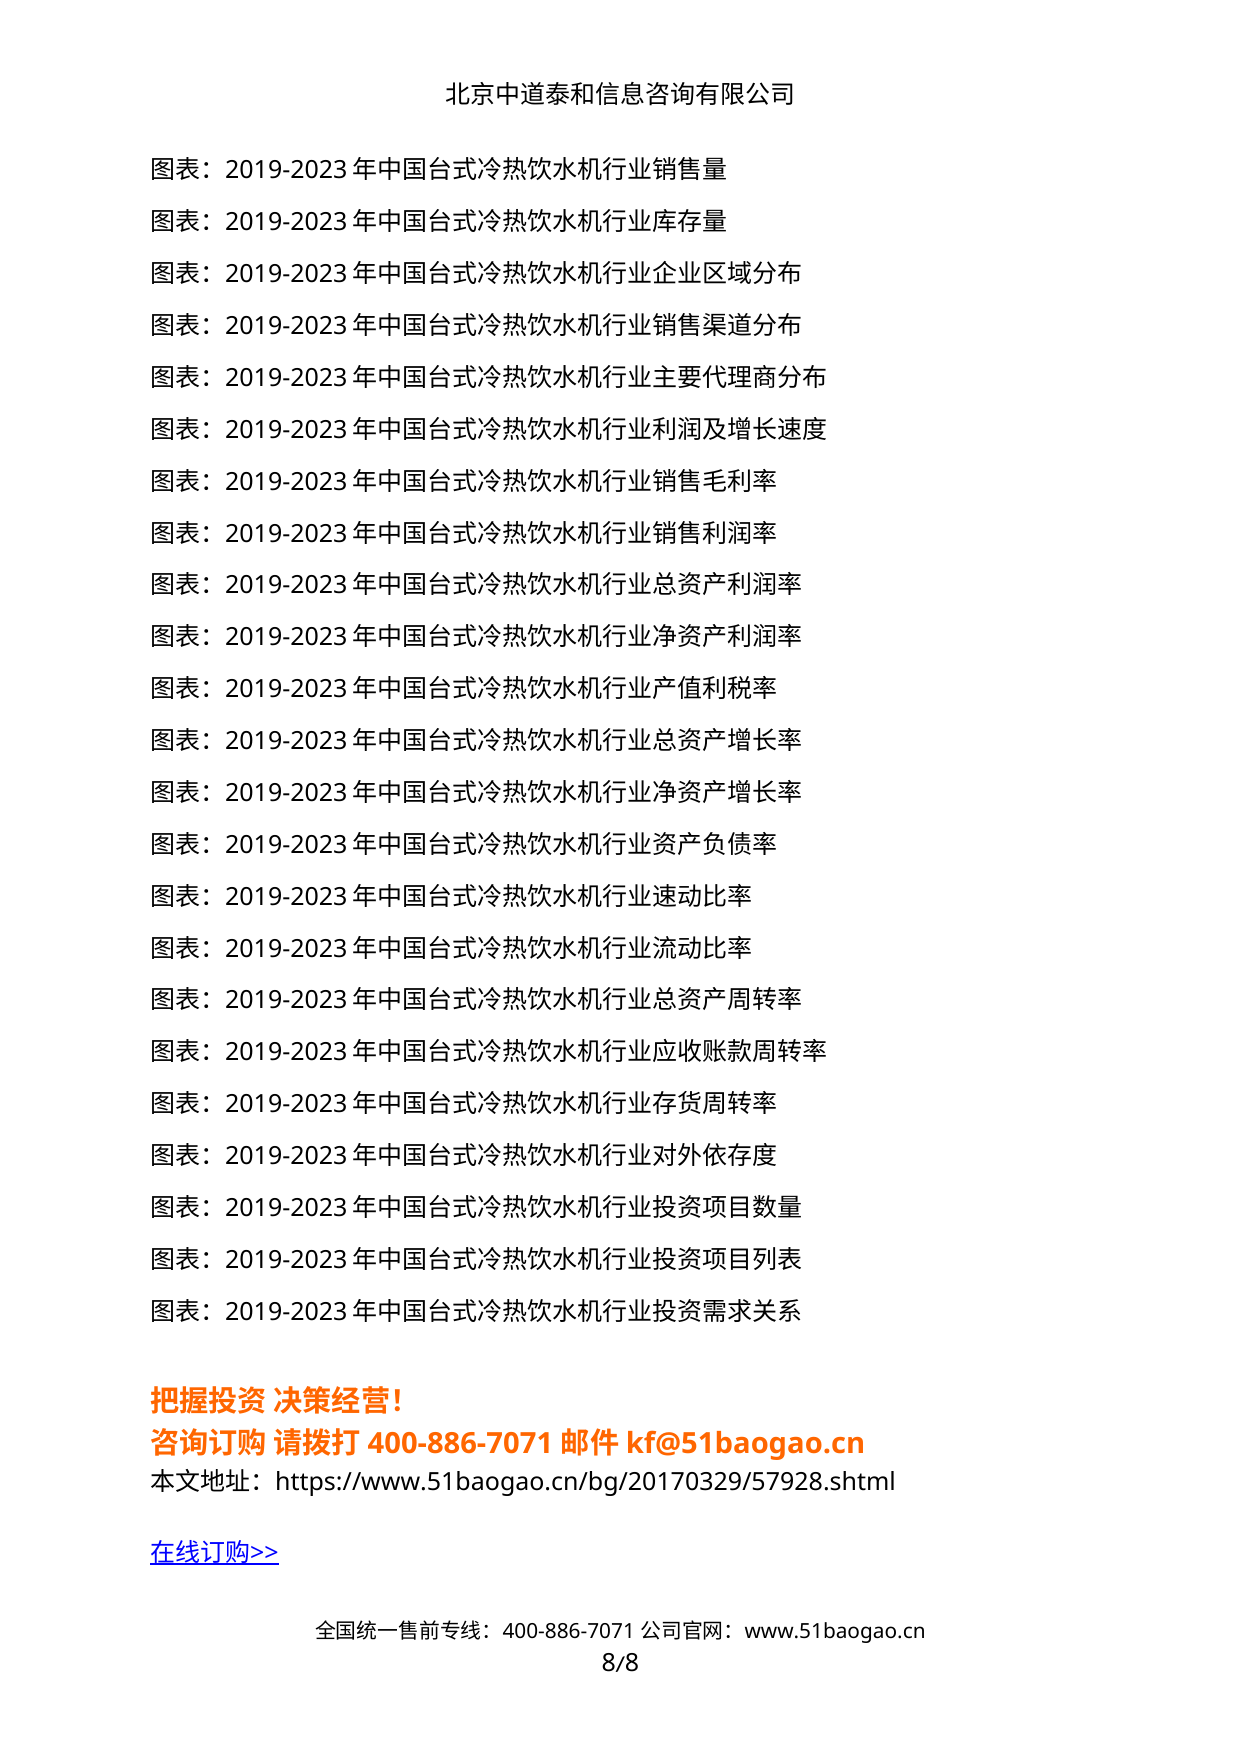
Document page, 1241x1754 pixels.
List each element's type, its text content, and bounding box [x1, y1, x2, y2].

text 图表：2019-2023年中国台式冷热饮水机行业利润及增长速度 [150, 409, 1090, 446]
text 图表：2019-2023年中国台式冷热饮水机行业主要代理商分布 [150, 357, 1090, 394]
text 图表：2019-2023年中国台式冷热饮水机行业总资产利润率 [150, 565, 1090, 601]
text 图表：2019-2023年中国台式冷热饮水机行业产值利税率 [150, 669, 1090, 705]
text 图表：2019-2023年中国台式冷热饮水机行业投资需求关系 [150, 1291, 1090, 1327]
text 在线订购>> [150, 1498, 1090, 1568]
text 图表：2019-2023年中国台式冷热饮水机行业总资产周转率 [150, 980, 1090, 1016]
text 图表：2019-2023年中国台式冷热饮水机行业应收账款周转率 [150, 1032, 1090, 1068]
text 图表：2019-2023年中国台式冷热饮水机行业销售渠道分布 [150, 306, 1090, 342]
text 图表：2019-2023年中国台式冷热饮水机行业总资产增长率 [150, 721, 1090, 757]
text 图表：2019-2023年中国台式冷热饮水机行业存货周转率 [150, 1084, 1090, 1120]
text 图表：2019-2023年中国台式冷热饮水机行业企业区域分布 [150, 254, 1090, 290]
text 图表：2019-2023年中国台式冷热饮水机行业销售量 [150, 150, 1090, 186]
text 图表：2019-2023年中国台式冷热饮水机行业投资项目列表 [150, 1239, 1090, 1276]
text 把握投资 决策经营！咨询订购 请拨打 400-886-7071 邮件 kf@51baogao.cn本文地址：https://www.51baogao.cn/bg/20170329/57928.shtml [150, 1343, 1090, 1498]
text 图表：2019-2023年中国台式冷热饮水机行业速动比率 [150, 876, 1090, 912]
text 图表：2019-2023年中国台式冷热饮水机行业库存量 [150, 202, 1090, 238]
text 图表：2019-2023年中国台式冷热饮水机行业销售利润率 [150, 513, 1090, 549]
text 图表：2019-2023年中国台式冷热饮水机行业销售毛利率 [150, 461, 1090, 497]
text 图表：2019-2023年中国台式冷热饮水机行业对外依存度 [150, 1136, 1090, 1172]
text 图表：2019-2023年中国台式冷热饮水机行业投资项目数量 [150, 1187, 1090, 1224]
text 图表：2019-2023年中国台式冷热饮水机行业资产负债率 [150, 824, 1090, 861]
text 图表：2019-2023年中国台式冷热饮水机行业净资产增长率 [150, 772, 1090, 809]
text 图表：2019-2023年中国台式冷热饮水机行业流动比率 [150, 928, 1090, 964]
text 图表：2019-2023年中国台式冷热饮水机行业净资产利润率 [150, 617, 1090, 653]
